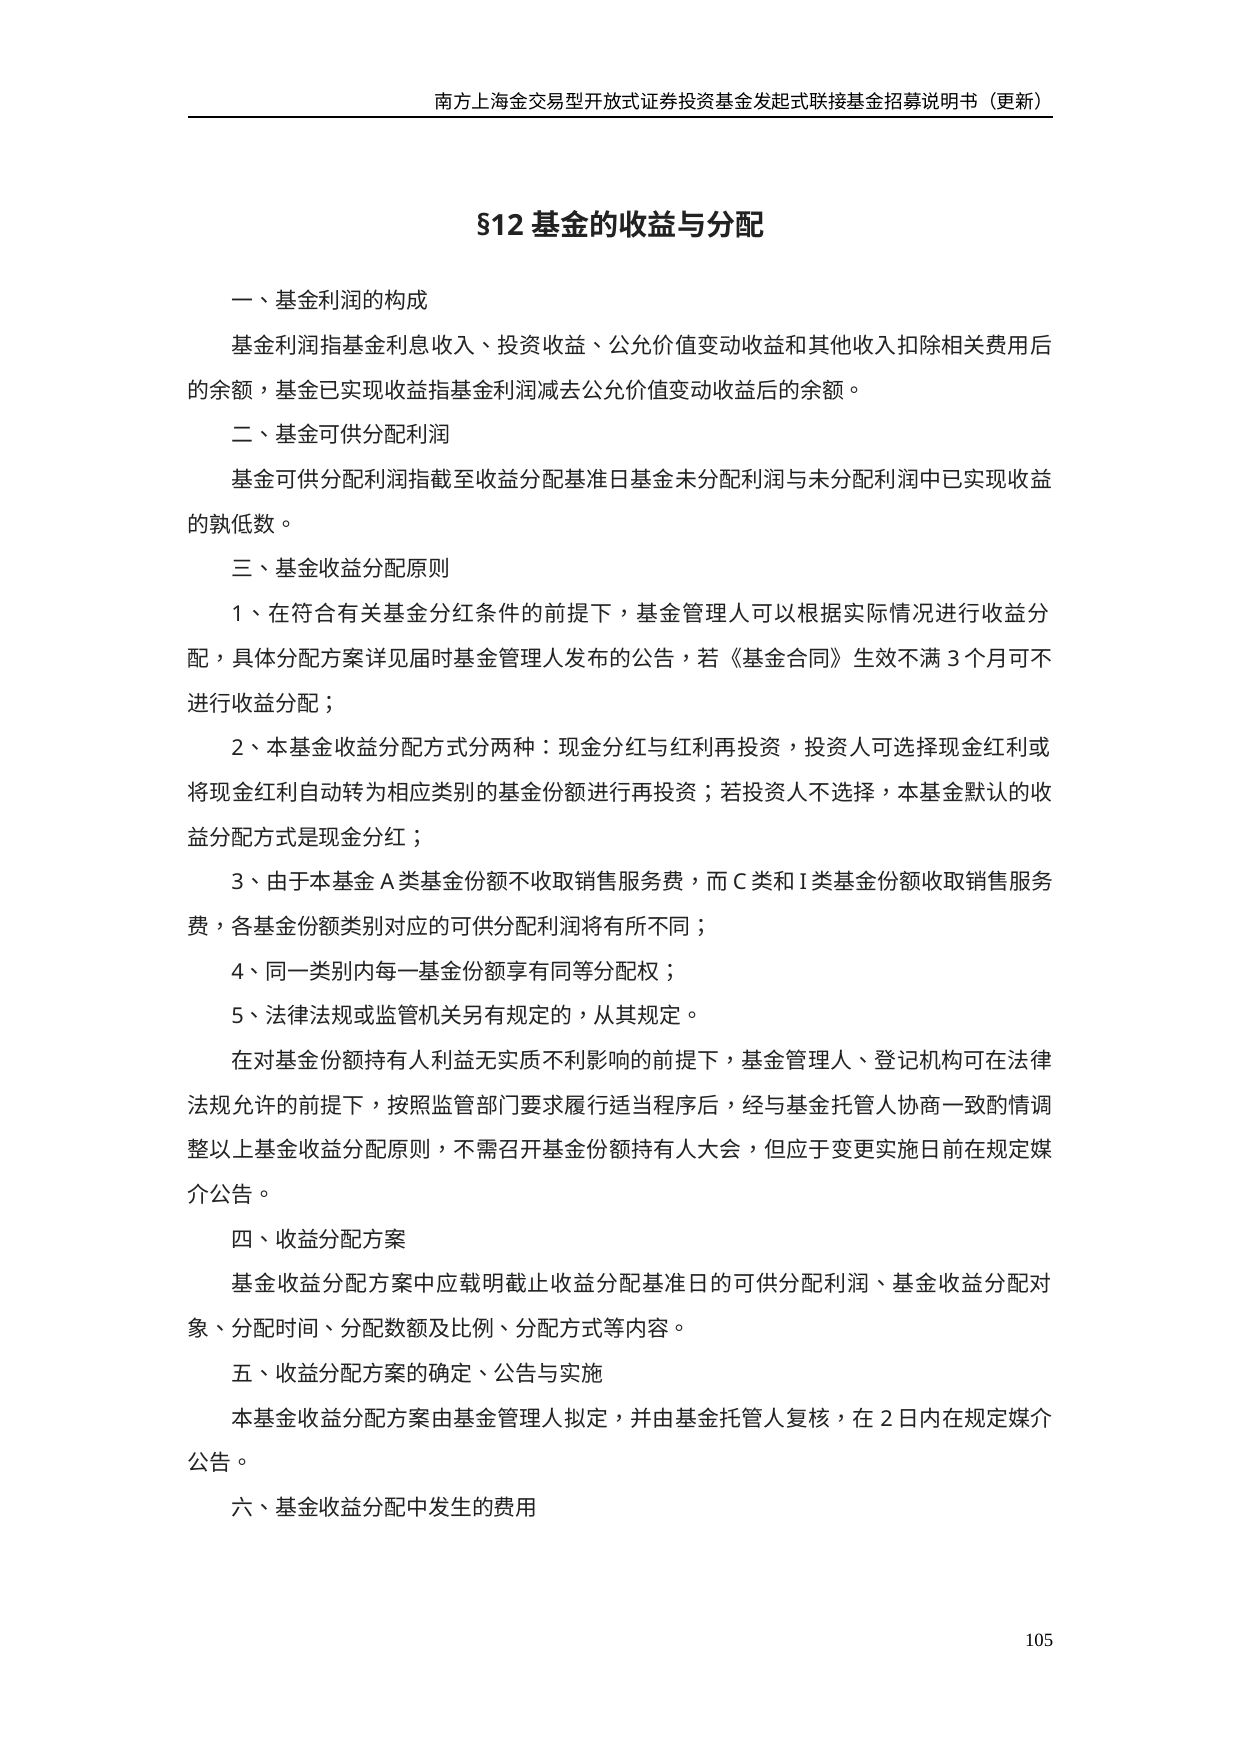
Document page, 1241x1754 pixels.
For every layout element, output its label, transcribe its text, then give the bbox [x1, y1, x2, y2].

text 一、基金利润的构成 [187, 285, 1053, 315]
text 5、法律法规或监管机关另有规定的，从其规定。 [187, 1000, 1053, 1030]
text 4、同一类别内每一基金份额享有同等分配权； [187, 956, 1053, 985]
text 1、在符合有关基金分红条件的前提下，基金管理人可以根据实际情况进行收益分配，具体分配方案详见届时基金管理人发布的公告，若《基金合同》生效不满3个月可不进行收益分配； [187, 598, 1053, 717]
text 五、收益分配方案的确定、公告与实施 [187, 1358, 1053, 1388]
text 本基金收益分配方案由基金管理人拟定，并由基金托管人复核，在2日内在规定媒介公告。 [187, 1402, 1053, 1477]
text 基金收益分配方案中应载明截止收益分配基准日的可供分配利润、基金收益分配对象、分配时间、分配数额及比例、分配方式等内容。 [187, 1268, 1053, 1343]
text 2、本基金收益分配方式分两种：现金分红与红利再投资，投资人可选择现金红利或将现金红利自动转为相应类别的基金份额进行再投资；若投资人不选择，本基金默认的收益分配方式是现金分红； [187, 732, 1053, 851]
text 四、收益分配方案 [187, 1224, 1053, 1253]
text 三、基金收益分配原则 [187, 553, 1053, 583]
text 基金可供分配利润指截至收益分配基准日基金未分配利润与未分配利润中已实现收益的孰低数。 [187, 464, 1053, 538]
text 基金利润指基金利息收入、投资收益、公允价值变动收益和其他收入扣除相关费用后的余额，基金已实现收益指基金利润减去公允价值变动收益后的余额。 [187, 330, 1053, 404]
text 在对基金份额持有人利益无实质不利影响的前提下，基金管理人、登记机构可在法律法规允许的前提下，按照监管部门要求履行适当程序后，经与基金托管人协商一致酌情调整以上基金收益分配原则，不需召开基金份额持有人大会，但应于变更实施日前在规定媒介公告。 [187, 1045, 1053, 1209]
text §12 基金的收益与分配 [187, 191, 1053, 256]
text 六、基金收益分配中发生的费用 [187, 1492, 1053, 1522]
text 3、由于本基金A类基金份额不收取销售服务费，而C类和I类基金份额收取销售服务费，各基金份额类别对应的可供分配利润将有所不同； [187, 866, 1053, 941]
text 二、基金可供分配利润 [187, 419, 1053, 449]
